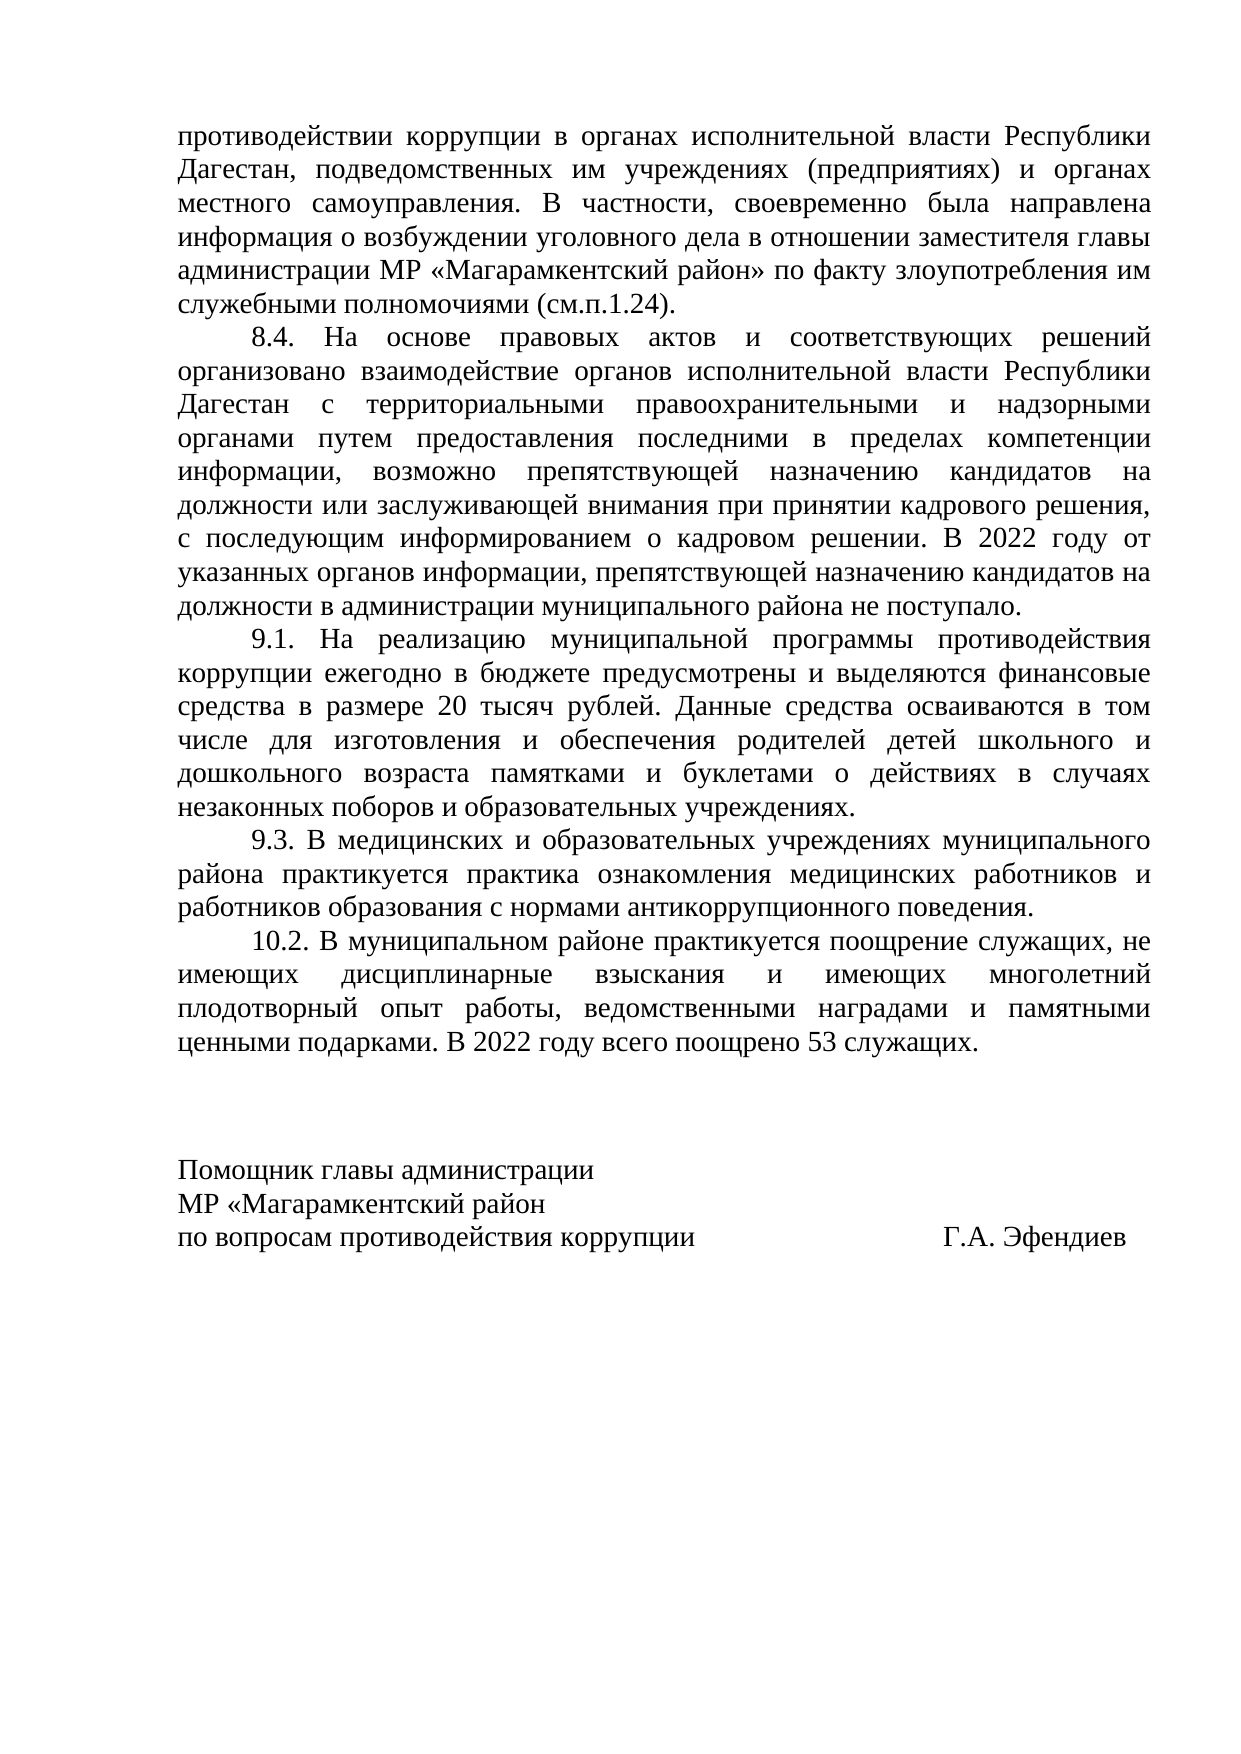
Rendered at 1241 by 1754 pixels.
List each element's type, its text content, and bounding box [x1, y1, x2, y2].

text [177, 118, 1152, 319]
text 8.4. На основе правовых актов и соответствующих решений организовано взаимодействие органов исполнительной власти Республики Дагестан с территориальными правоохранительными и надзорными органами путем предоставления последними в пределах компетенции информации, возможно препятствующей назначению кандидатов на должности или заслуживающей внимания при принятии кадрового решения, с последующим информированием о кадровом решении. В 2022 году от указанных органов информации, препятствующей назначению кандидатов на должности в администрации муниципального района не поступало. [177, 319, 1152, 621]
text МР «Магарамкентский район [177, 1186, 1152, 1219]
text 9.3. В медицинских и образовательных учреждениях муниципального района практикуется практика ознакомления медицинских работников и работников образования с нормами антикоррупционного поведения. [177, 822, 1152, 923]
text Помощник главы администрации [177, 1152, 1152, 1186]
text 10.2. В муниципальном районе практикуется поощрение служащих, не имеющих дисциплинарные взыскания и имеющих многолетний плодотворный опыт работы, ведомственными наградами и памятными ценными подарками. В 2022 году всего поощрено 53 служащих. [177, 923, 1152, 1057]
text по вопросам противодействия коррупции Г.А. Эфендиев [177, 1219, 1152, 1253]
text 9.1. На реализацию муниципальной программы противодействия коррупции ежегодно в бюджете предусмотрены и выделяются финансовые средства в размере 20 тысяч рублей. Данные средства осваиваются в том числе для изготовления и обеспечения родителей детей школьного и дошкольного возраста памятками и буклетами о действиях в случаях незаконных поборов и образовательных учреждениях. [177, 621, 1152, 822]
